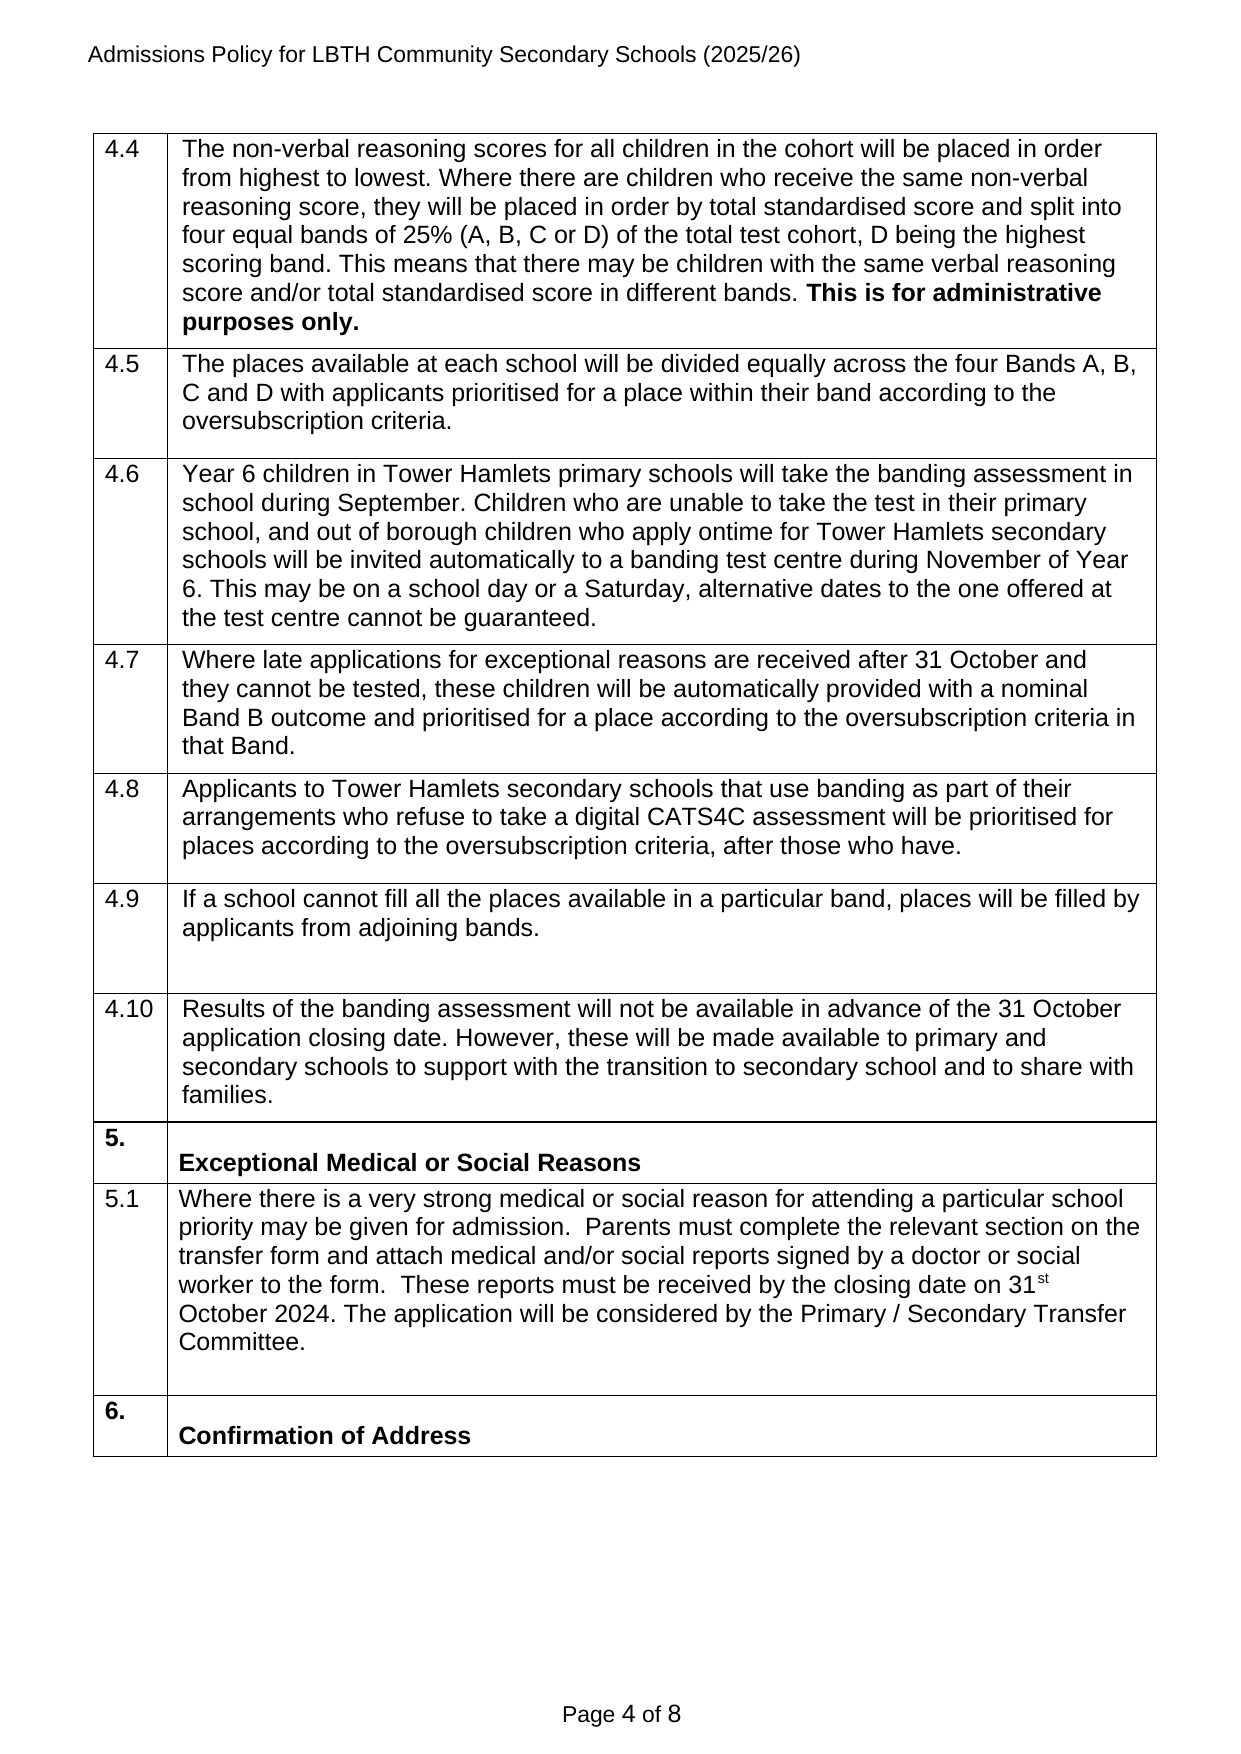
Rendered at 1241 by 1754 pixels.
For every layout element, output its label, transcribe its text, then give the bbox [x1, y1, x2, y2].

table_cell 5.1 [94, 1184, 167, 1395]
table_cell 4.10 [94, 994, 167, 1121]
table_cell 4.7 [94, 645, 167, 772]
table_cell Applicants to Tower Hamlets secondary schools that use banding as part of their arrangements who refuse to take a digital CATS4C assessment will be prioritised for places according to the oversubscription criteria, after those who have. [168, 774, 1156, 883]
table_cell Exceptional Medical or Social Reasons [168, 1123, 1156, 1182]
table_cell 5. [94, 1123, 167, 1182]
table_cell The places available at each school will be divided equally across the four Bands A, B, C and D with applicants prioritised for a place within their band according to the oversubscription criteria. [168, 349, 1156, 458]
table_cell 4.5 [94, 349, 167, 458]
table_cell 6. [94, 1396, 167, 1456]
table_cell 4.9 [94, 884, 167, 993]
table_cell Results of the banding assessment will not be available in advance of the 31 October application closing date. However, these will be made available to primary and secondary schools to support with the transition to secondary school and to share with families. [168, 994, 1156, 1121]
table_cell 4.8 [94, 774, 167, 883]
table_cell If a school cannot fill all the places available in a particular band, places will be filled by applicants from adjoining bands. [168, 884, 1156, 993]
table_cell Where there is a very strong medical or social reason for attending a particular school priority may be given for admission. Parents must complete the relevant section on the transfer form and attach medical and/or social reports signed by a doctor or social worker to the form. These reports must be received by the closing date on 31st October 2024. The application will be considered by the Primary / Secondary Transfer Committee. [168, 1184, 1156, 1395]
table_cell The non-verbal reasoning scores for all children in the cohort will be placed in order from highest to lowest. Where there are children who receive the same non-verbal reasoning score, they will be placed in order by total standardised score and split into four equal bands of 25% (A, B, C or D) of the total test cohort, D being the highest scoring band. This means that there may be children with the same verbal reasoning score and/or total standardised score in different bands. This is for administrative purposes only. [168, 134, 1156, 348]
table_cell Confirmation of Address [168, 1396, 1156, 1456]
table_cell Year 6 children in Tower Hamlets primary schools will take the banding assessment in school during September. Children who are unable to take the test in their primary school, and out of borough children who apply ontime for Tower Hamlets secondary schools will be invited automatically to a banding test centre during November of Year 6. This may be on a school day or a Saturday, alternative dates to the one offered at the test centre cannot be guaranteed. [168, 459, 1156, 644]
table_cell 4.6 [94, 459, 167, 644]
table_cell Where late applications for exceptional reasons are received after 31 October and they cannot be tested, these children will be automatically provided with a nominal Band B outcome and prioritised for a place according to the oversubscription criteria in that Band. [168, 645, 1156, 772]
table_cell 4.4 [94, 134, 167, 348]
